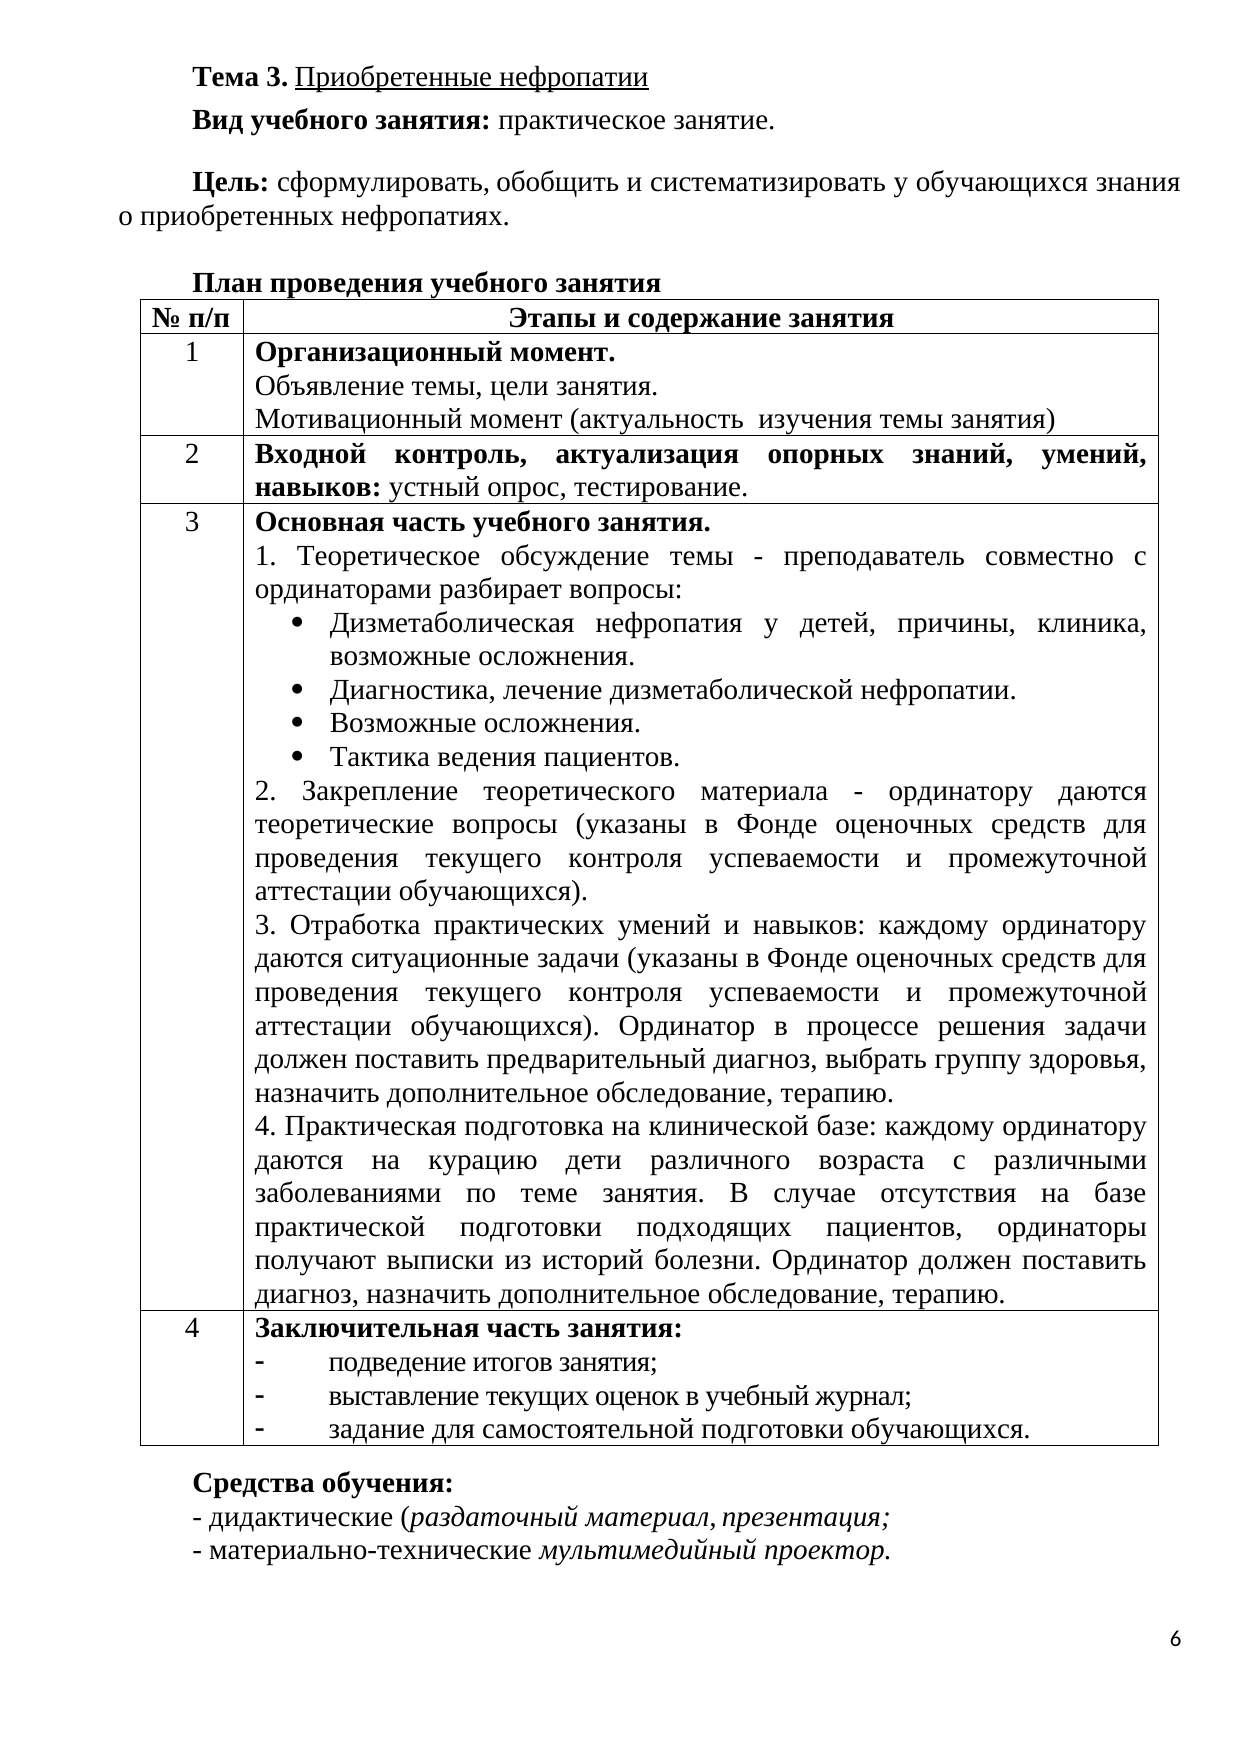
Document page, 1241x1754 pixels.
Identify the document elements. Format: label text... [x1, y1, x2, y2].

text Средства обучения: [118, 1465, 1181, 1499]
table_cell 2 [141, 436, 243, 503]
table_cell Входной контроль, актуализация опорных знаний, умений, навыков: устный опрос, тестирование. [244, 436, 1158, 503]
text - материально-технические мультимедийный проектор. [118, 1532, 1181, 1566]
text Цель: сформулировать, обобщить и систематизировать у обучающихся знания о приобретенных нефропатиях. [118, 164, 1181, 232]
table_header Этапы и содержание занятия [244, 300, 1158, 333]
table_cell 3 [141, 504, 243, 1309]
text - дидактические (раздаточный материал, презентация; [118, 1499, 1181, 1532]
table_cell Заключительная часть занятия: подведение итогов занятия; выставление текущих оценок в учебный журнал; задание для самостоятельной подготовки обучающихся. [244, 1311, 1158, 1445]
table_header № п/п [141, 300, 243, 333]
table_cell 4 [141, 1311, 243, 1445]
table_cell Основная часть учебного занятия. 1. Теоретическое обсуждение темы - преподаватель совместно с ординаторами разбирает вопросы: Дизметаболическая нефропатия у детей, причины, клиника, возможные осложнения. Диагностика, лечение дизметаболической нефропатии. Возможные осложнения. Тактика ведения пациентов. 2. Закрепление теоретического материала - ординатору даются теоретические вопросы (указаны в Фонде оценочных средств для проведения текущего контроля успеваемости и промежуточной аттестации обучающихся). 3. Отработка практических умений и навыков: каждому ординатору даются ситуационные задачи (указаны в Фонде оценочных средств для проведения текущего контроля успеваемости и промежуточной аттестации обучающихся). Ординатор в процессе решения задачи должен поставить предварительный диагноз, выбрать группу здоровья, назначить дополнительное обследование, терапию. 4. Практическая подготовка на клинической базе: каждому ординатору даются на курацию дети различного возраста с различными заболеваниями по теме занятия. В случае отсутствия на базе практической подготовки подходящих пациентов, ординаторы получают выписки из историй болезни. Ординатор должен поставить диагноз, назначить дополнительное обследование, терапию. [244, 504, 1158, 1309]
text Вид учебного занятия: практическое занятие. [118, 102, 1181, 136]
text План проведения учебного занятия [118, 265, 1181, 299]
text Тема 3. Приобретенные нефропатии [118, 59, 1181, 93]
table_cell Организационный момент. Объявление темы, цели занятия. Мотивационный момент (актуальность изучения темы занятия) [244, 334, 1158, 435]
table_cell 1 [141, 334, 243, 435]
